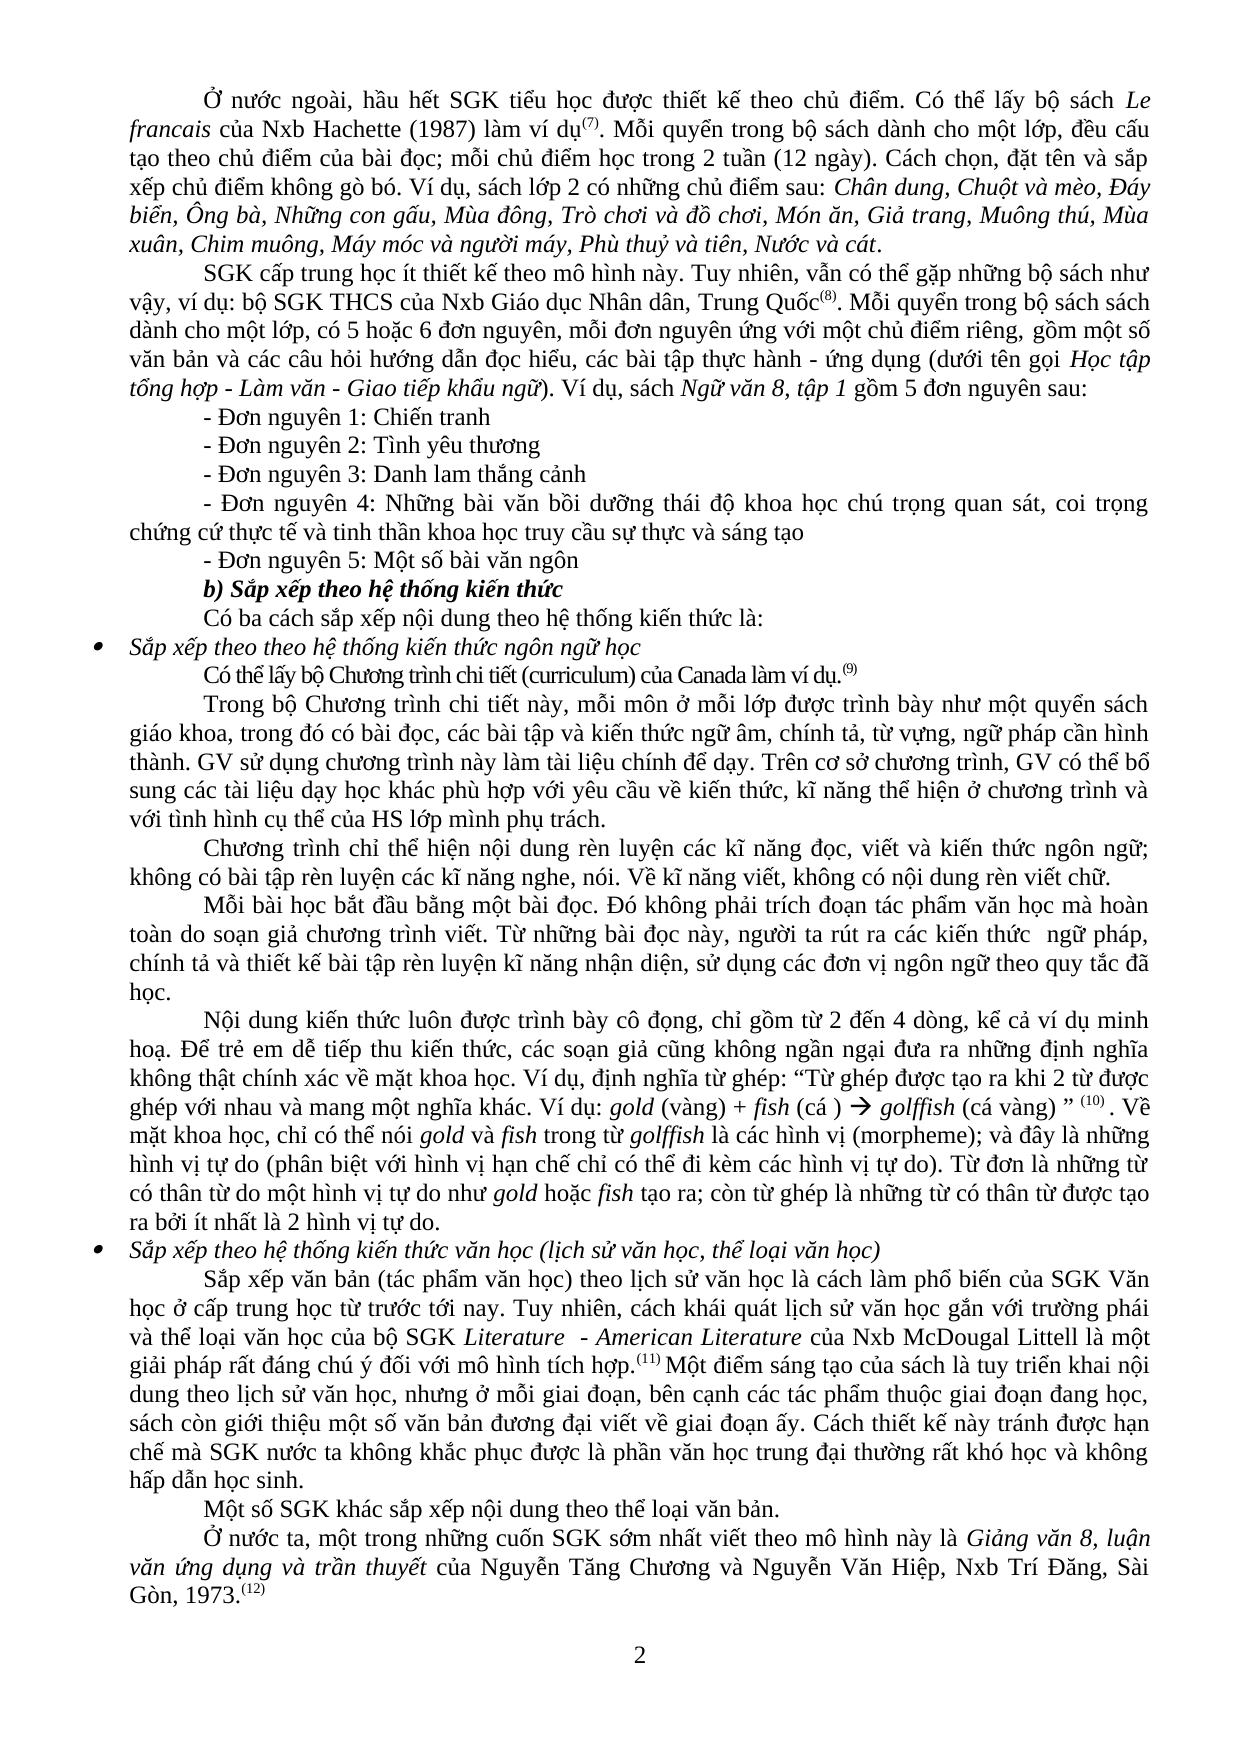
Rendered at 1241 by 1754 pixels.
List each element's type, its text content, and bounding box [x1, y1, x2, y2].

text Có thể lấy bộ Chương trình chi tiết (curriculum) của Canada làm ví dụ.(9) [129, 660, 1151, 689]
text Mỗi bài học bắt đầu bằng một bài đọc. Đó không phải trích đoạn tác phẩm văn học mà hoàn toàn do soạn giả chương trình viết. Từ những bài đọc này, người ta rút ra các kiến thức ngữ pháp, chính tả và thiết kế bài tập rèn luyện kĩ năng nhận diện, sử dụng các đơn vị ngôn ngữ theo quy tắc đã học. [129, 890, 1151, 1005]
text Ở nước ngoài, hầu hết SGK tiểu học được thiết kế theo chủ điểm. Có thể lấy bộ sách Le francais của Nxb Hachette (1987) làm ví dụ(7). Mỗi quyển trong bộ sách dành cho một lớp, đều cấu tạo theo chủ điểm của bài đọc; mỗi chủ điểm học trong 2 tuần (12 ngày). Cách chọn, đặt tên và sắp xếp chủ điểm không gò bó. Ví dụ, sách lớp 2 có những chủ điểm sau: Chân dung, Chuột và mèo, Đáy biển, Ông bà, Những con gấu, Mùa đông, Trò chơi và đồ chơi, Món ăn, Giả trang, Muông thú, Mùa xuân, Chim muông, Máy móc và người máy, Phù thuỷ và tiên, Nước và cát. [129, 85, 1151, 258]
text - Đơn nguyên 3: Danh lam thắng cảnh [129, 459, 1151, 488]
text - Đơn nguyên 1: Chiến tranh [129, 402, 1151, 430]
text Có ba cách sắp xếp nội dung theo hệ thống kiến thức là: [129, 603, 1151, 632]
text - Đơn nguyên 2: Tình yêu thương [129, 430, 1151, 459]
list Sắp xếp theo theo hệ thống kiến thức ngôn ngữ học [92, 632, 1151, 660]
text Trong bộ Chương trình chi tiết này, mỗi môn ở mỗi lớp được trình bày như một quyển sách giáo khoa, trong đó có bài đọc, các bài tập và kiến thức ngữ âm, chính tả, từ vựng, ngữ pháp cần hình thành. GV sử dụng chương trình này làm tài liệu chính để dạy. Trên cơ sở chương trình, GV có thể bổ sung các tài liệu dạy học khác phù hợp với yêu cầu về kiến thức, kĩ năng thể hiện ở chương trình và với tình hình cụ thể của HS lớp mình phụ trách. [129, 689, 1151, 833]
text - Đơn nguyên 4: Những bài văn bồi dưỡng thái độ khoa học chú trọng quan sát, coi trọng chứng cứ thực tế và tinh thần khoa học truy cầu sự thực và sáng tạo [129, 488, 1151, 545]
text Ở nước ta, một trong những cuốn SGK sớm nhất viết theo mô hình này là Giảng văn 8, luận văn ứng dụng và trần thuyết của Nguyễn Tăng Chương và Nguyễn Văn Hiệp, Nxb Trí Đăng, Sài Gòn, 1973.(12) [129, 1523, 1151, 1609]
list Sắp xếp theo hệ thống kiến thức văn học (lịch sử văn học, thể loại văn học) [92, 1235, 1151, 1264]
text - Đơn nguyên 5: Một số bài văn ngôn [129, 545, 1151, 574]
text Sắp xếp văn bản (tác phẩm văn học) theo lịch sử văn học là cách làm phổ biến của SGK Văn học ở cấp trung học từ trước tới nay. Tuy nhiên, cách khái quát lịch sử văn học gắn với trường phái và thể loại văn học của bộ SGK Literature - American Literature của Nxb McDougal Littell là một giải pháp rất đáng chú ý đối với mô hình tích hợp.(11) Một điểm sáng tạo của sách là tuy triển khai nội dung theo lịch sử văn học, nhưng ở mỗi giai đoạn, bên cạnh các tác phẩm thuộc giai đoạn đang học, sách còn giới thiệu một số văn bản đương đại viết về giai đoạn ấy. Cách thiết kế này tránh được hạn chế mà SGK nước ta không khắc phục được là phần văn học trung đại thường rất khó học và không hấp dẫn học sinh. [129, 1264, 1151, 1494]
text SGK cấp trung học ít thiết kế theo mô hình này. Tuy nhiên, vẫn có thể gặp những bộ sách như vậy, ví dụ: bộ SGK THCS của Nxb Giáo dục Nhân dân, Trung Quốc(8). Mỗi quyển trong bộ sách sách dành cho một lớp, có 5 hoặc 6 đơn nguyên, mỗi đơn nguyên ứng với một chủ điểm riêng, gồm một số văn bản và các câu hỏi hướng dẫn đọc hiểu, các bài tập thực hành - ứng dụng (dưới tên gọi Học tập tổng hợp - Làm văn - Giao tiếp khẩu ngữ). Ví dụ, sách Ngữ văn 8, tập 1 gồm 5 đơn nguyên sau: [129, 258, 1151, 402]
text Một số SGK khác sắp xếp nội dung theo thể loại văn bản. [129, 1494, 1151, 1523]
text Nội dung kiến thức luôn được trình bày cô đọng, chỉ gồm từ 2 đến 4 dòng, kể cả ví dụ minh hoạ. Để trẻ em dễ tiếp thu kiến thức, các soạn giả cũng không ngần ngại đưa ra những định nghĩa không thật chính xác về mặt khoa học. Ví dụ, định nghĩa từ ghép: “Từ ghép được tạo ra khi 2 từ được ghép với nhau và mang một nghĩa khác. Ví dụ: gold (vàng) + fish (cá ) golffish (cá vàng) ” (10) . Về mặt khoa học, chỉ có thể nói gold và fish trong từ golffish là các hình vị (morpheme); và đây là những hình vị tự do (phân biệt với hình vị hạn chế chỉ có thể đi kèm các hình vị tự do). Từ đơn là những từ có thân từ do một hình vị tự do như gold hoặc fish tạo ra; còn từ ghép là những từ có thân từ được tạo ra bởi ít nhất là 2 hình vị tự do. [129, 1005, 1151, 1235]
text Chương trình chỉ thể hiện nội dung rèn luyện các kĩ năng đọc, viết và kiến thức ngôn ngữ; không có bài tập rèn luyện các kĩ năng nghe, nói. Về kĩ năng viết, không có nội dung rèn viết chữ. [129, 833, 1151, 890]
text b) Sắp xếp theo hệ thống kiến thức [129, 574, 1151, 603]
